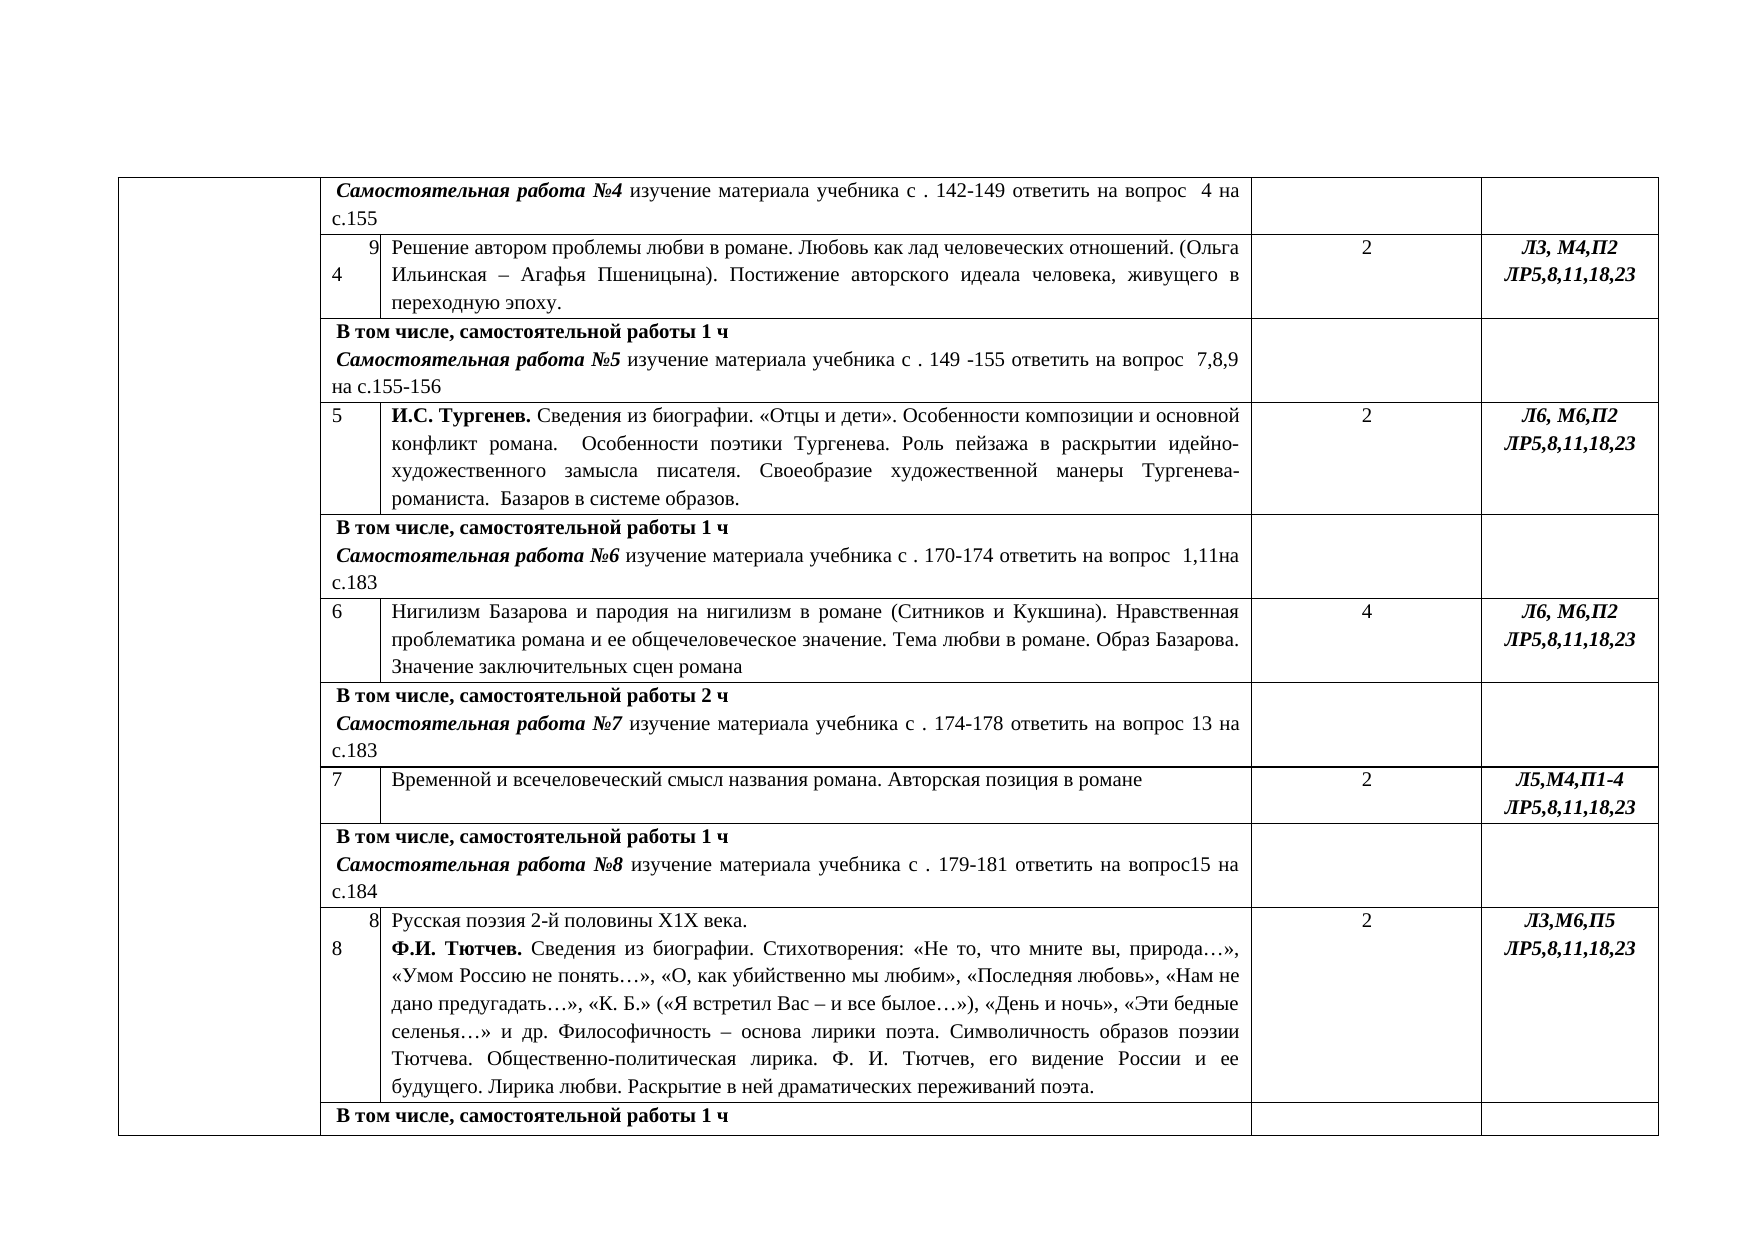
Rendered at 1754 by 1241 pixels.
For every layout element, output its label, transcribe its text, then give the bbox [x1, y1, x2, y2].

table_cell [1482, 683, 1658, 766]
table_cell [1252, 1103, 1481, 1134]
table_cell Л6, М6,П2 ЛР5,8,11,18,23 [1482, 403, 1658, 514]
table_cell 7 [321, 768, 380, 823]
table_cell [1482, 1103, 1658, 1134]
table_cell В том числе, самостоятельной работы 2 ч Самостоятельная работа №7 изучение материала учебника с . 174-178 ответить на вопрос 13 на с.183 [321, 683, 1251, 766]
table_cell 2 [1252, 235, 1481, 318]
table_cell 2 [1252, 768, 1481, 823]
table_cell В том числе, самостоятельной работы 1 ч Самостоятельная работа №8 изучение материала учебника с . 179-181 ответить на вопрос15 на с.184 [321, 824, 1251, 907]
table_cell Л6, М6,П2 ЛР5,8,11,18,23 [1482, 599, 1658, 682]
table_cell [1252, 515, 1481, 598]
table_cell 4 [1252, 599, 1481, 682]
table_cell 6 [321, 599, 380, 682]
table_cell Л5,М4,П1-4 ЛР5,8,11,18,23 [1482, 768, 1658, 823]
table_cell [1252, 683, 1481, 766]
table_cell [1482, 178, 1658, 234]
table_cell В том числе, самостоятельной работы 1 ч Самостоятельная работа №6 изучение материала учебника с . 170-174 ответить на вопрос 1,11на с.183 [321, 515, 1251, 598]
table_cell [321, 178, 1251, 234]
table_cell [1252, 319, 1481, 402]
table_cell [1482, 515, 1658, 598]
table_cell [1482, 319, 1658, 402]
table_cell 8 8 [321, 908, 380, 1102]
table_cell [321, 1103, 1251, 1134]
table_cell [1252, 824, 1481, 907]
table_cell В том числе, самостоятельной работы 1 ч Самостоятельная работа №5 изучение материала учебника с . 149 -155 ответить на вопрос 7,8,9 на с.155-156 [321, 319, 1251, 402]
table_cell Временной и всечеловеческий смысл названия романа. Авторская позиция в романе [381, 768, 1251, 823]
table_cell И.С. Тургенев. Сведения из биографии. «Отцы и дети». Особенности композиции и основной конфликт романа. Особенности поэтики Тургенева. Роль пейзажа в раскрытии идейно-художественного замысла писателя. Своеобразие художественной манеры Тургенева-романиста. Базаров в системе образов. [381, 403, 1251, 514]
table_cell 2 [1252, 908, 1481, 1102]
table_cell [1482, 824, 1658, 907]
table_cell 5 [321, 403, 380, 514]
table_cell Русская поэзия 2-й половины Х1Х века. Ф.И. Тютчев. Сведения из биографии. Стихотворения: «Не то, что мните вы, природа…», «Умом Россию не понять…», «О, как убийственно мы любим», «Последняя любовь», «Нам не дано предугадать…», «К. Б.» («Я встретил Вас – и все былое…»), «День и ночь», «Эти бедные селенья…» и др. Философичность – основа лирики поэта. Символичность образов поэзии Тютчева. Общественно-политическая лирика. Ф. И. Тютчев, его видение России и ее будущего. Лирика любви. Раскрытие в ней драматических переживаний поэта. [381, 908, 1251, 1102]
table_cell [1252, 178, 1481, 234]
table_cell Л3, М4,П2 ЛР5,8,11,18,23 [1482, 235, 1658, 318]
table_cell Решение автором проблемы любви в романе. Любовь как лад человеческих отношений. (Ольга Ильинская – Агафья Пшеницына). Постижение авторского идеала человека, живущего в переходную эпоху. [381, 235, 1251, 318]
table_cell Нигилизм Базарова и пародия на нигилизм в романе (Ситников и Кукшина). Нравственная проблематика романа и ее общечеловеческое значение. Тема любви в романе. Образ Базарова. Значение заключительных сцен романа [381, 599, 1251, 682]
table_cell 94 [321, 235, 380, 318]
table_cell Л3,М6,П5 ЛР5,8,11,18,23 [1482, 908, 1658, 1102]
table_cell 2 [1252, 403, 1481, 514]
